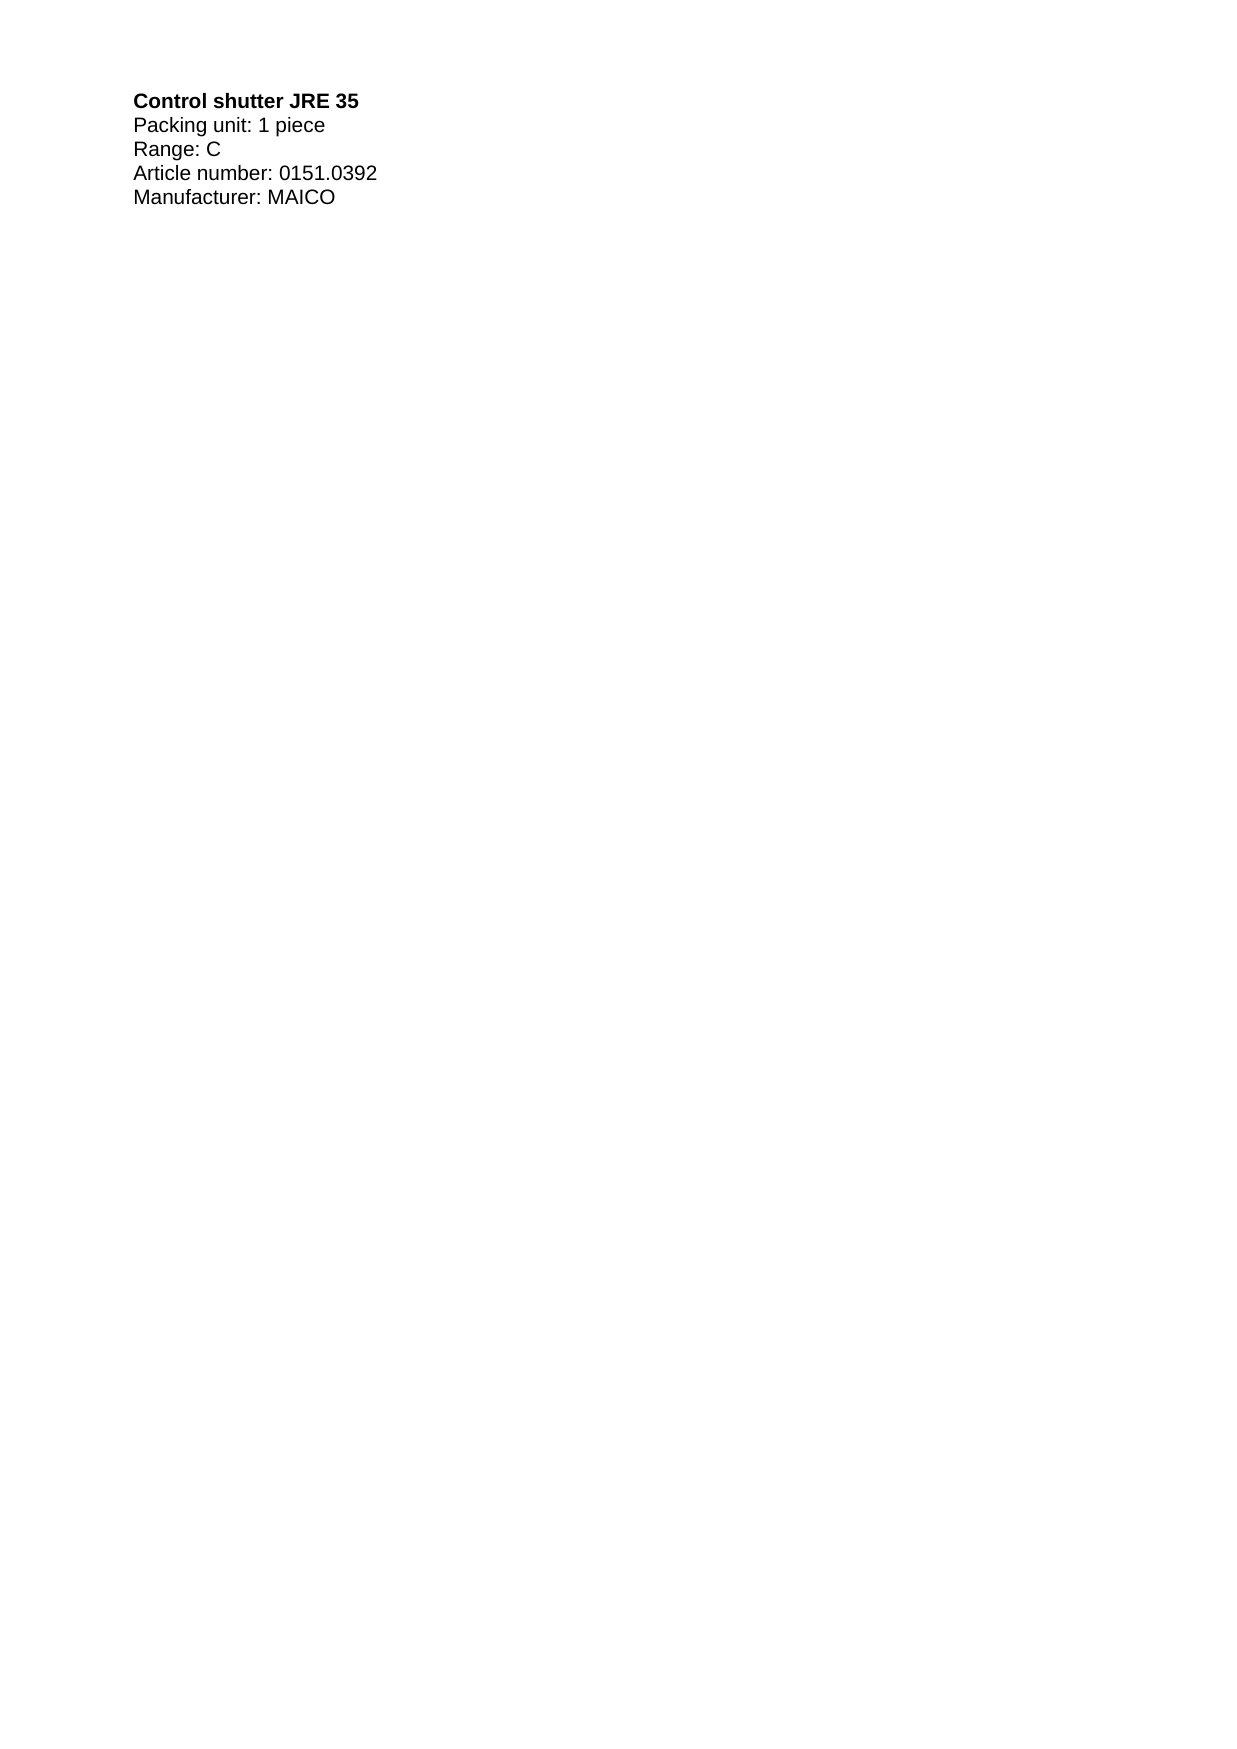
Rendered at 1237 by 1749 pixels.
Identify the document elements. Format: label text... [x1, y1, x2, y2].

text Control shutter JRE 35Packing unit: 1 pieceRange: C Article number: 0151.0392Manufacturer: MAICO [133, 89, 1148, 208]
